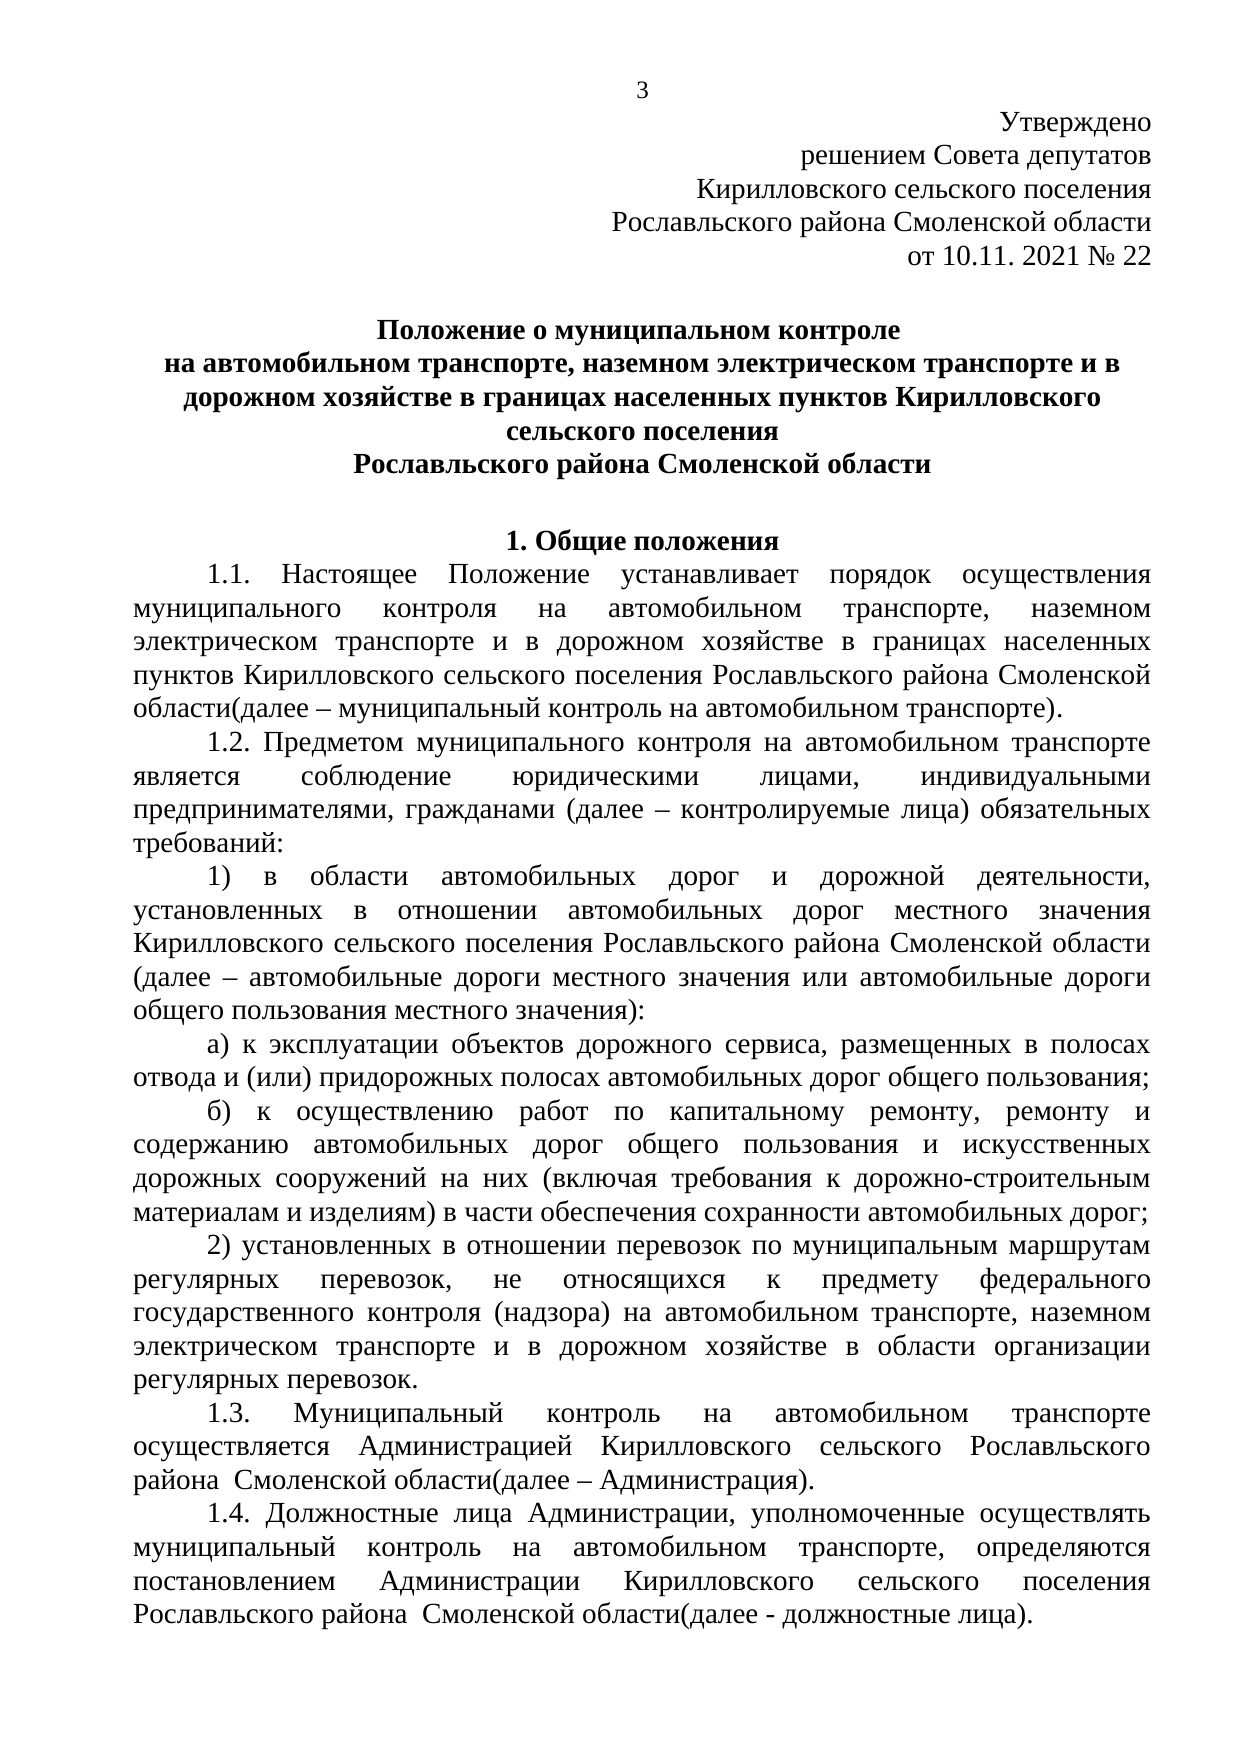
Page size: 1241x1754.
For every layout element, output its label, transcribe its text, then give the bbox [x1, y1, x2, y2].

text 1. Общие положения [133, 523, 1152, 556]
text от 10.11. 2021 № 22 [605, 238, 1152, 271]
text 1.1. Настоящее Положение устанавливает порядок осуществления муниципального контроля на автомобильном транспорте, наземном электрическом транспорте и в дорожном хозяйстве в границах населенных пунктов Кирилловского сельского поселения Рославльского района Смоленской области(далее – муниципальный контроль на автомобильном транспорте). [133, 556, 1152, 724]
text 1.3. Муниципальный контроль на автомобильном транспорте осуществляется Администрацией Кирилловского сельского Рославльского района Смоленской области(далее – Администрация). [133, 1395, 1152, 1496]
text 1.2. Предметом муниципального контроля на автомобильном транспорте является соблюдение юридическими лицами, индивидуальными предпринимателями, гражданами (далее – контролируемые лица) обязательных требований: [133, 724, 1152, 858]
text а) к эксплуатации объектов дорожного сервиса, размещенных в полосах отвода и (или) придорожных полосах автомобильных дорог общего пользования; [133, 1026, 1152, 1093]
text решением Совета депутатов [133, 137, 1152, 171]
text Положение о муниципальном контроле на автомобильном транспорте, наземном электрическом транспорте и в дорожном хозяйстве в границах населенных пунктов Кирилловского сельского поселения [133, 312, 1152, 446]
text Кирилловского сельского поселения [133, 171, 1152, 204]
text Утверждено [133, 104, 1152, 137]
text б) к осуществлению работ по капитальному ремонту, ремонту и содержанию автомобильных дорог общего пользования и искусственных дорожных сооружений на них (включая требования к дорожно-строительным материалам и изделиям) в части обеспечения сохранности автомобильных дорог; [133, 1093, 1152, 1227]
text Рославльского района Смоленской области [133, 204, 1152, 238]
text Рославльского района Смоленской области [133, 446, 1152, 480]
text 1) в области автомобильных дорог и дорожной деятельности, установленных в отношении автомобильных дорог местного значения Кирилловского сельского поселения Рославльского района Смоленской области (далее – автомобильные дороги местного значения или автомобильные дороги общего пользования местного значения): [133, 858, 1152, 1026]
text 2) установленных в отношении перевозок по муниципальным маршрутам регулярных перевозок, не относящихся к предмету федерального государственного контроля (надзора) на автомобильном транспорте, наземном электрическом транспорте и в дорожном хозяйстве в области организации регулярных перевозок. [133, 1227, 1152, 1395]
text 1.4. Должностные лица Администрации, уполномоченные осуществлять муниципальный контроль на автомобильном транспорте, определяются постановлением Администрации Кирилловского сельского поселения Рославльского района Смоленской области(далее - должностные лица). [133, 1496, 1152, 1630]
